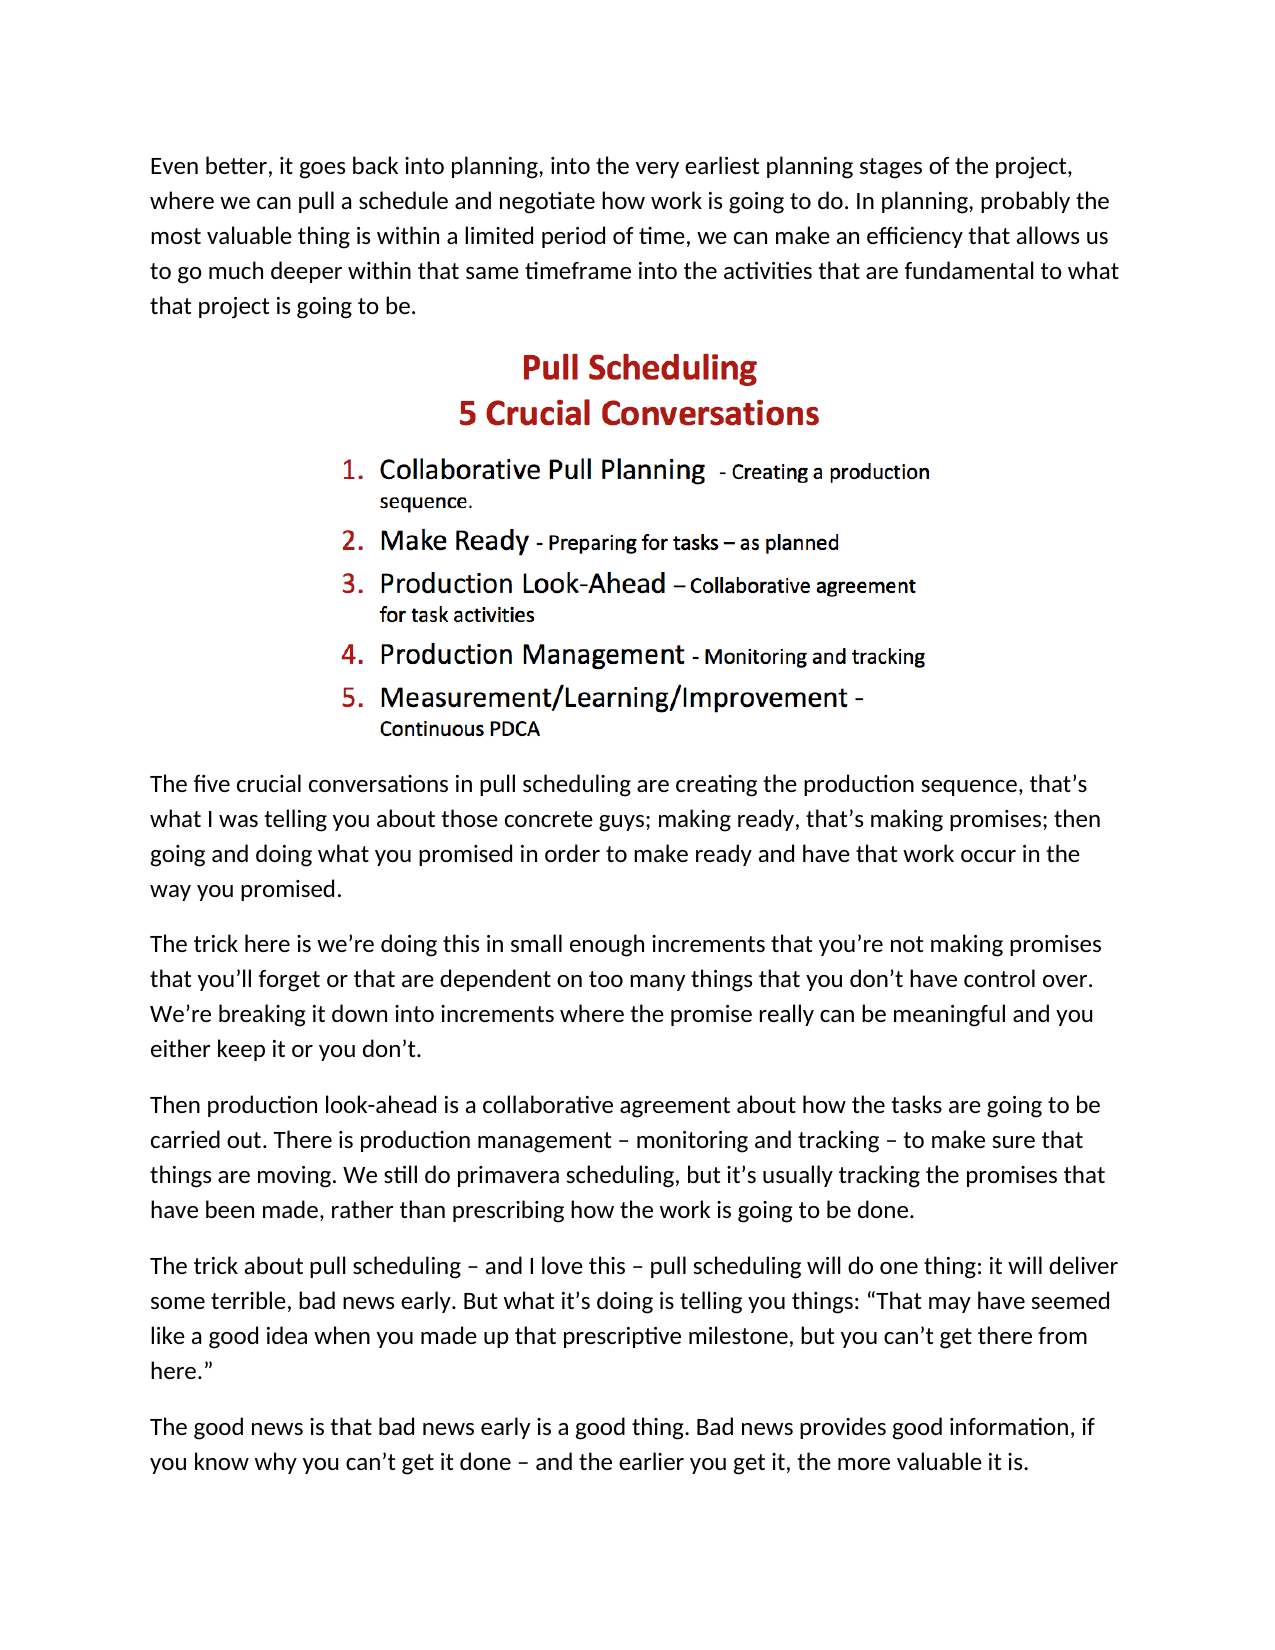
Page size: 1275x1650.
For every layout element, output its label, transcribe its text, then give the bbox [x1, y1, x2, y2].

text Even better, it goes back into planning, into the very earliest planning stages of the project, where we can pull a schedule and negotiate how work is going to do. In planning, probably the most valuable thing is within a limited period of time, we can make an efficiency that allows us to go much deeper within that same timeframe into the activities that are fundamental to what that project is going to be. [150, 150, 1125, 321]
text The trick here is we’re doing this in small enough increments that you’re not making promises that you’ll forget or that are dependent on too many things that you don’t have control over. We’re breaking it down into increments where the promise really can be meaningful and you either keep it or you don’t. [150, 928, 1125, 1064]
text Then production look-ahead is a collaborative agreement about how the tasks are going to be carried out. There is production management – monitoring and tracking – to make sure that things are moving. We still do primavera scheduling, but it’s usually tracking the promises that have been made, rather than prescribing how the work is going to be done. [150, 1089, 1125, 1225]
text The good news is that bad news early is a good thing. Bad news provides good information, if you know why you can’t get it done – and the earlier you get it, the more valuable it is. [150, 1411, 1125, 1477]
text The trick about pull scheduling – and I love this – pull scheduling will do one thing: it will deliver some terrible, bad news early. But what it’s doing is telling you things: “That may have seemed like a good idea when you made up that prescriptive milestone, but you can’t get there from here.” [150, 1250, 1125, 1386]
text The five crucial conversations in pull scheduling are creating the production sequence, that’s what I was telling you about those concrete guys; making ready, that’s making promises; then going and doing what you promised in order to make ready and have that work occur in the way you promised. [150, 768, 1125, 903]
picture [333, 345, 942, 743]
